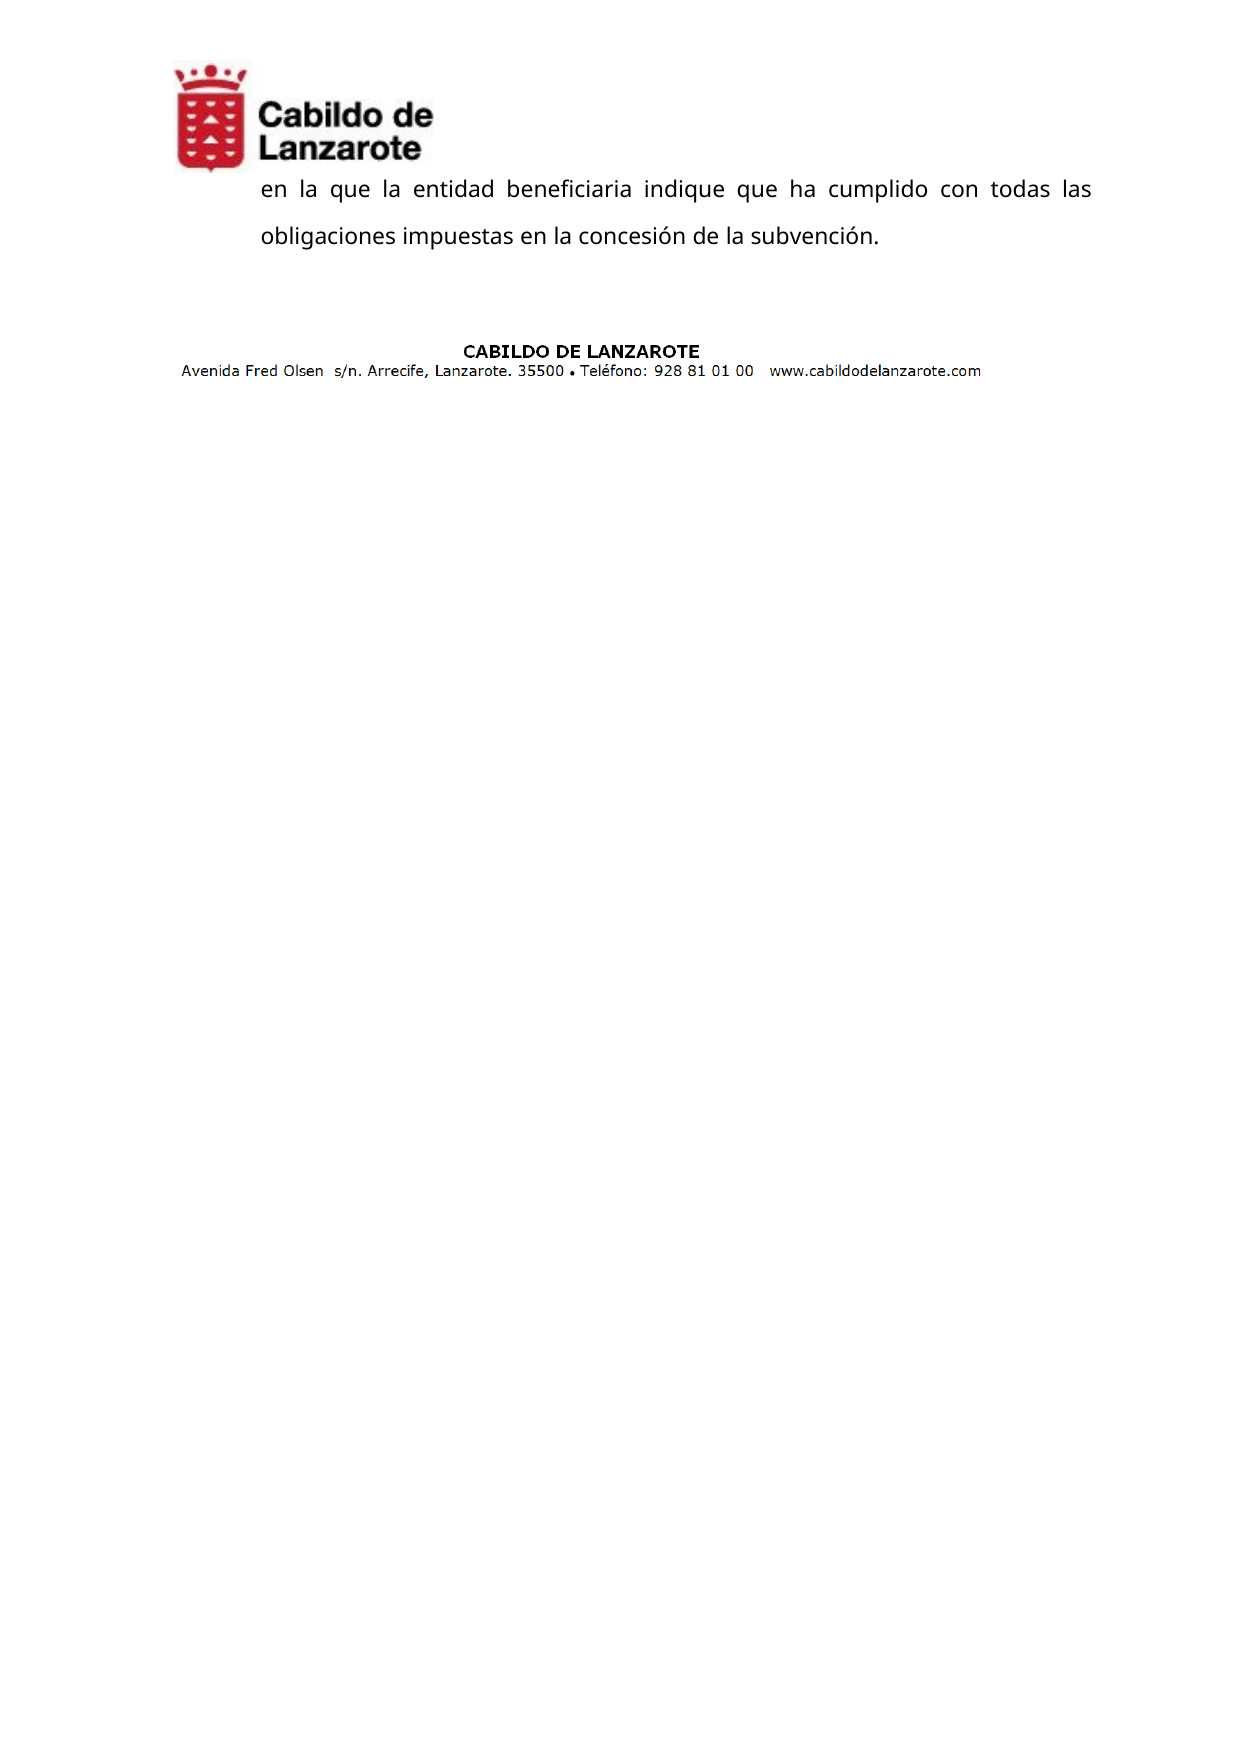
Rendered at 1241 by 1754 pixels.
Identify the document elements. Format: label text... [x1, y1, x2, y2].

picture [173, 60, 434, 173]
picture [181, 345, 981, 378]
